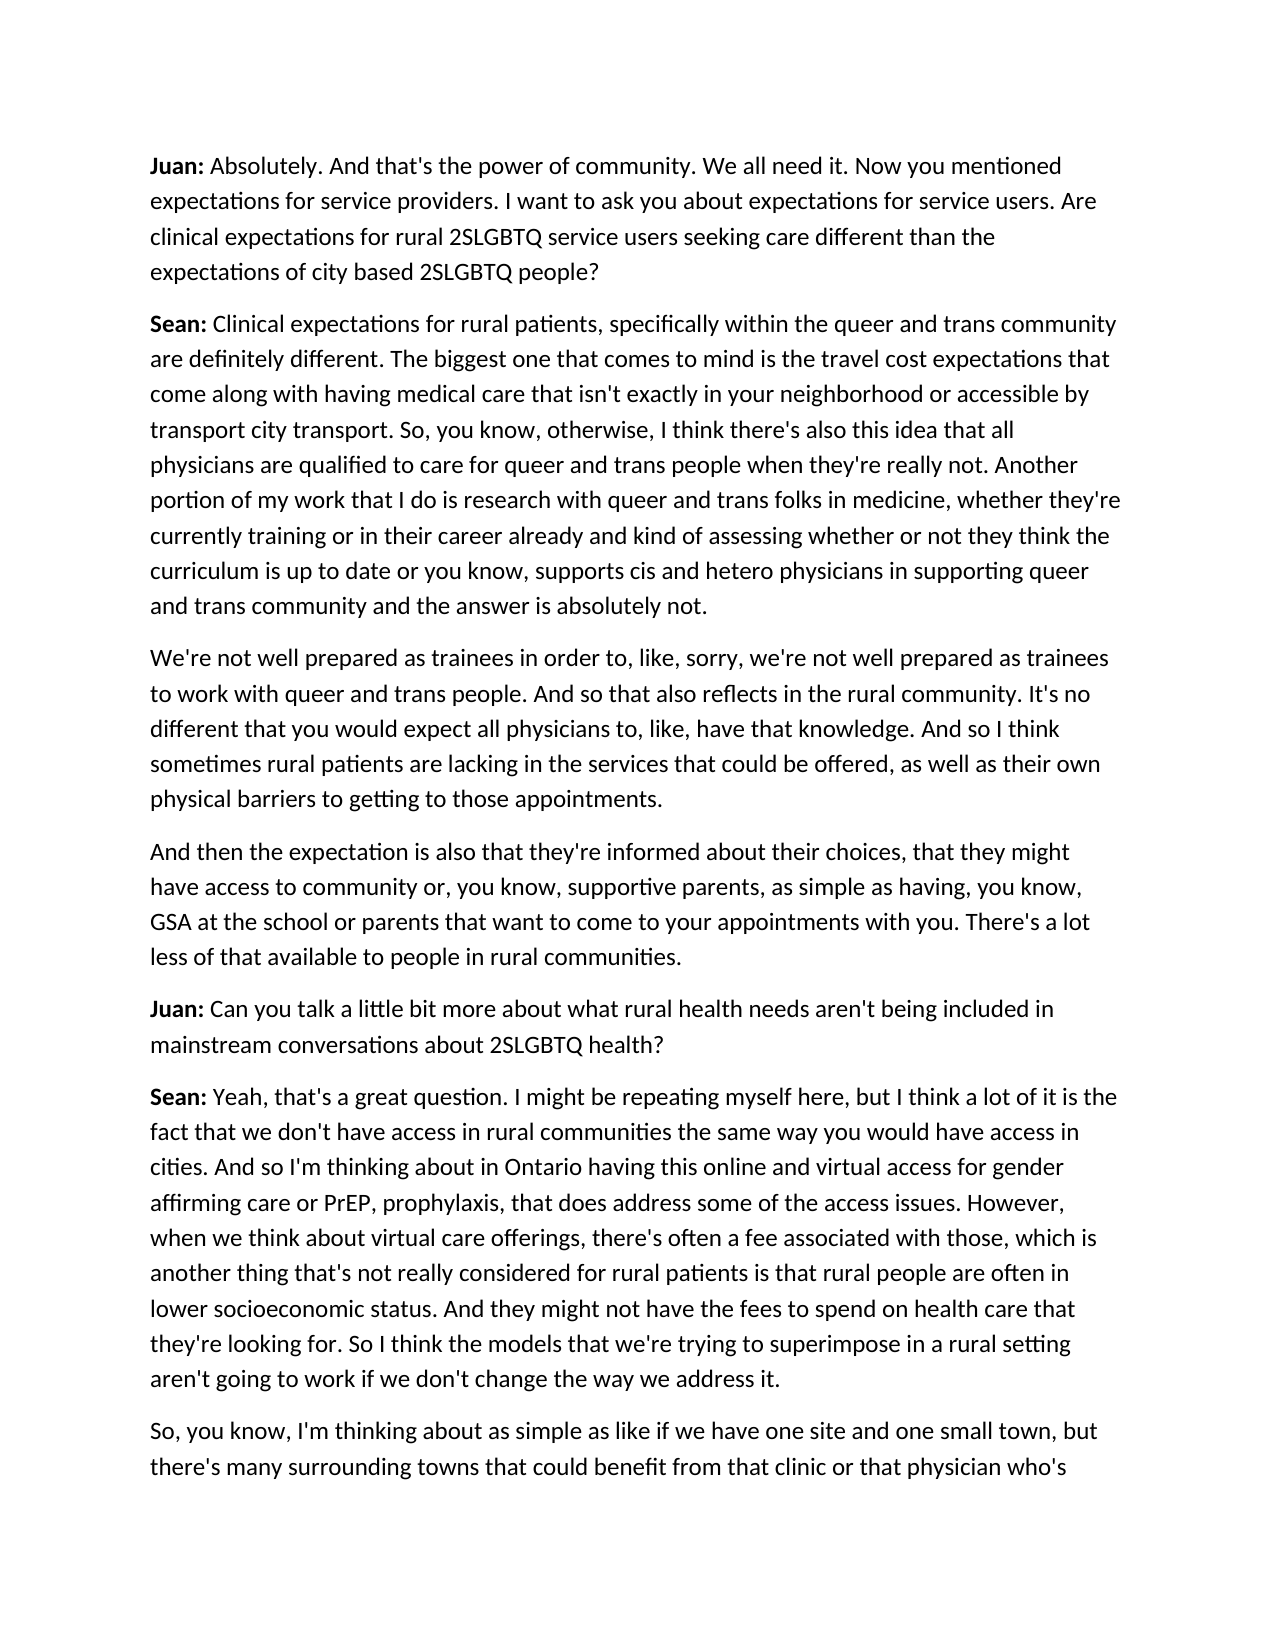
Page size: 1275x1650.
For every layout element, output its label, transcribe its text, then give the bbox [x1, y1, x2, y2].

text We're not well prepared as trainees in order to, like, sorry, we're not well prepared as trainees to work with queer and trans people. And so that also reflects in the rural community. It's no different that you would expect all physicians to, like, have that knowledge. And so I think sometimes rural patients are lacking in the services that could be offered, as well as their own physical barriers to getting to those appointments. [150, 642, 1125, 814]
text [150, 1415, 1125, 1481]
text And then the expectation is also that they're informed about their choices, that they might have access to community or, you know, supportive parents, as simple as having, you know, GSA at the school or parents that want to come to your appointments with you. There's a lot less of that available to people in rural communities. [150, 836, 1125, 972]
text Sean: Yeah, that's a great question. I might be repeating myself here, but I think a lot of it is the fact that we don't have access in rural communities the same way you would have access in cities. And so I'm thinking about in Ontario having this online and virtual access for gender affirming care or PrEP, prophylaxis, that does address some of the access issues. However, when we think about virtual care offerings, there's often a fee associated with those, which is another thing that's not really considered for rural patients is that rural people are often in lower socioeconomic status. And they might not have the fees to spend on health care that they're looking for. So I think the models that we're trying to superimpose in a rural setting aren't going to work if we don't change the way we address it. [150, 1081, 1125, 1394]
text Sean: Clinical expectations for rural patients, specifically within the queer and trans community are definitely different. The biggest one that comes to mind is the travel cost expectations that come along with having medical care that isn't exactly in your neighborhood or accessible by transport city transport. So, you know, otherwise, I think there's also this idea that all physicians are qualified to care for queer and trans people when they're really not. Another portion of my work that I do is research with queer and trans folks in medicine, whether they're currently training or in their career already and kind of assessing whether or not they think the curriculum is up to date or you know, supports cis and hetero physicians in supporting queer and trans community and the answer is absolutely not. [150, 308, 1125, 621]
text Juan: Absolutely. And that's the power of community. We all need it. Now you mentioned expectations for service providers. I want to ask you about expectations for service users. Are clinical expectations for rural 2SLGBTQ service users seeking care different than the expectations of city based 2SLGBTQ people? [150, 150, 1125, 286]
text Juan: Can you talk a little bit more about what rural health needs aren't being included in mainstream conversations about 2SLGBTQ health? [150, 993, 1125, 1059]
